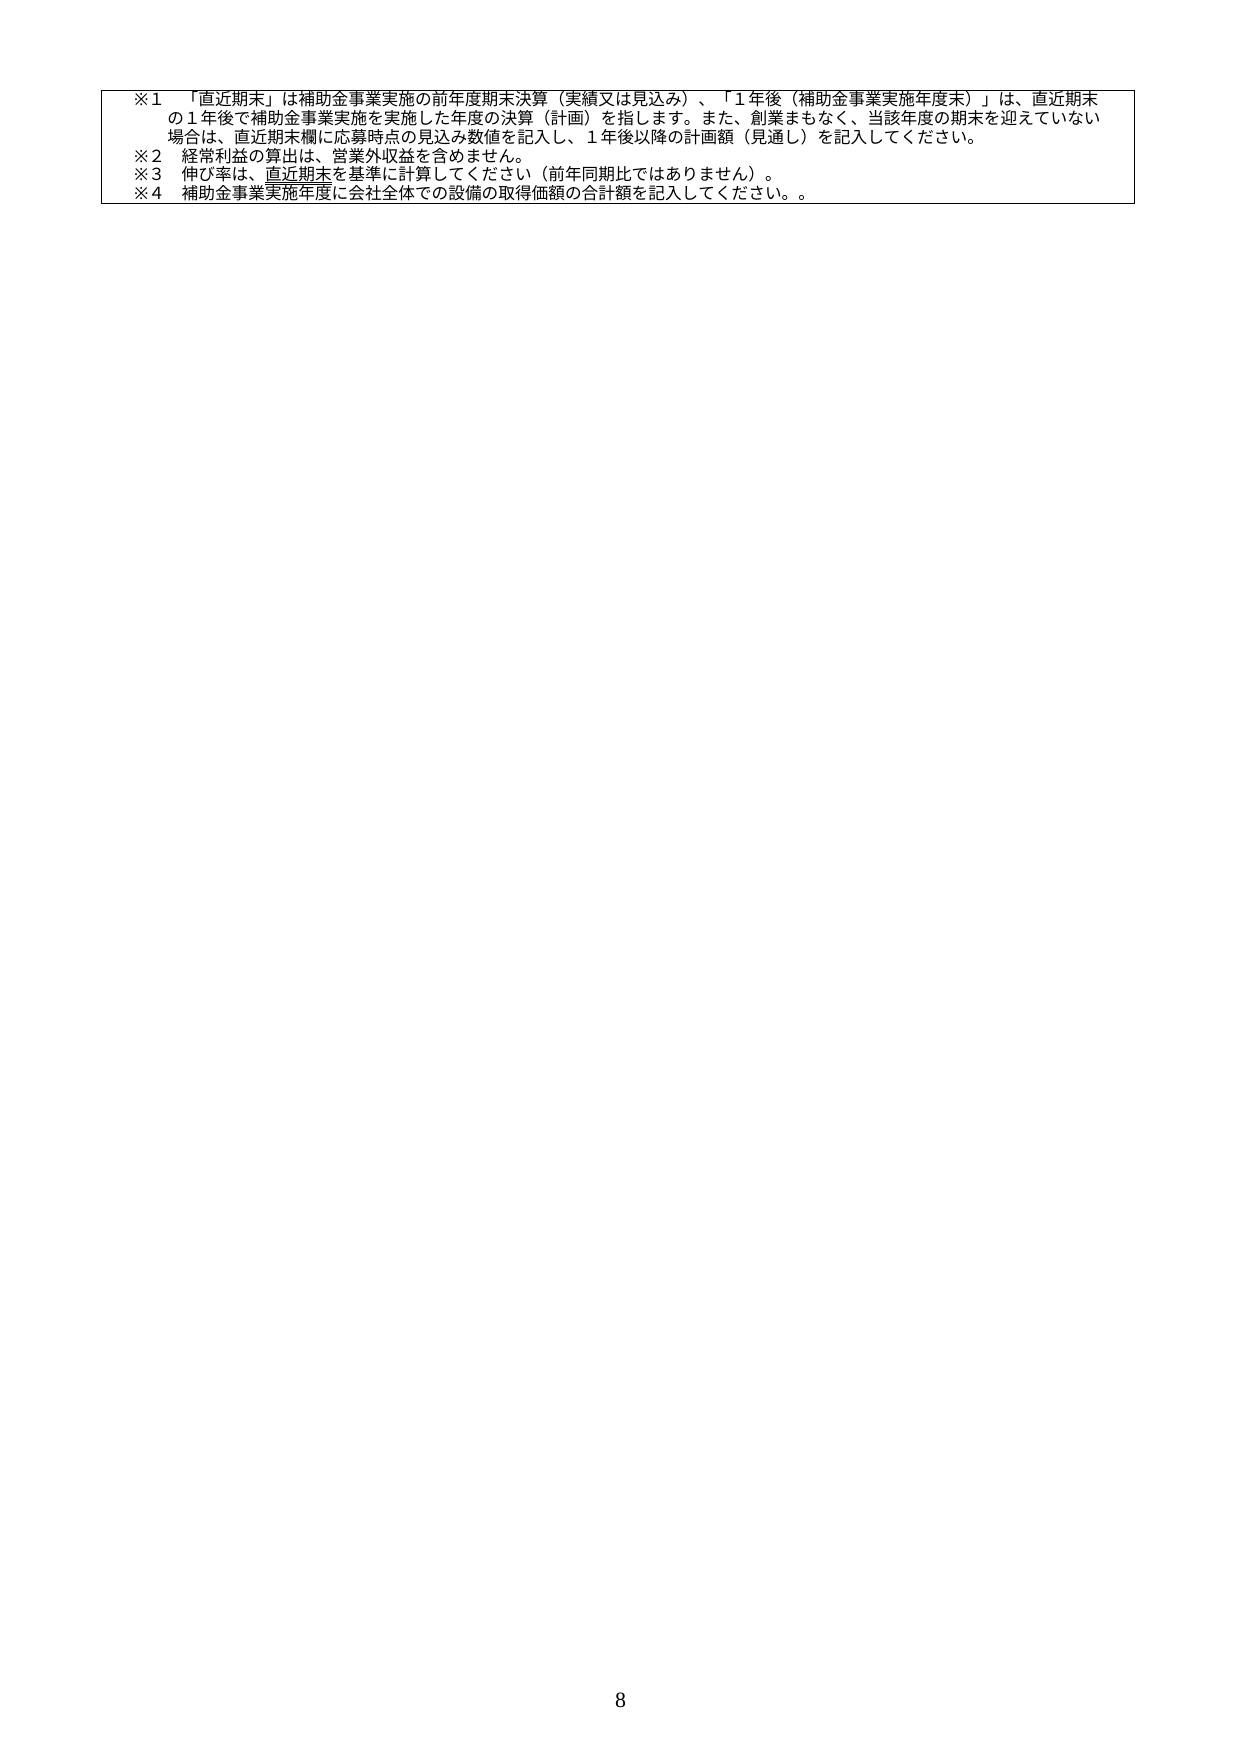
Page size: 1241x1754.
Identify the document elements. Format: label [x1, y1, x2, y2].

table_cell [102, 91, 1134, 203]
